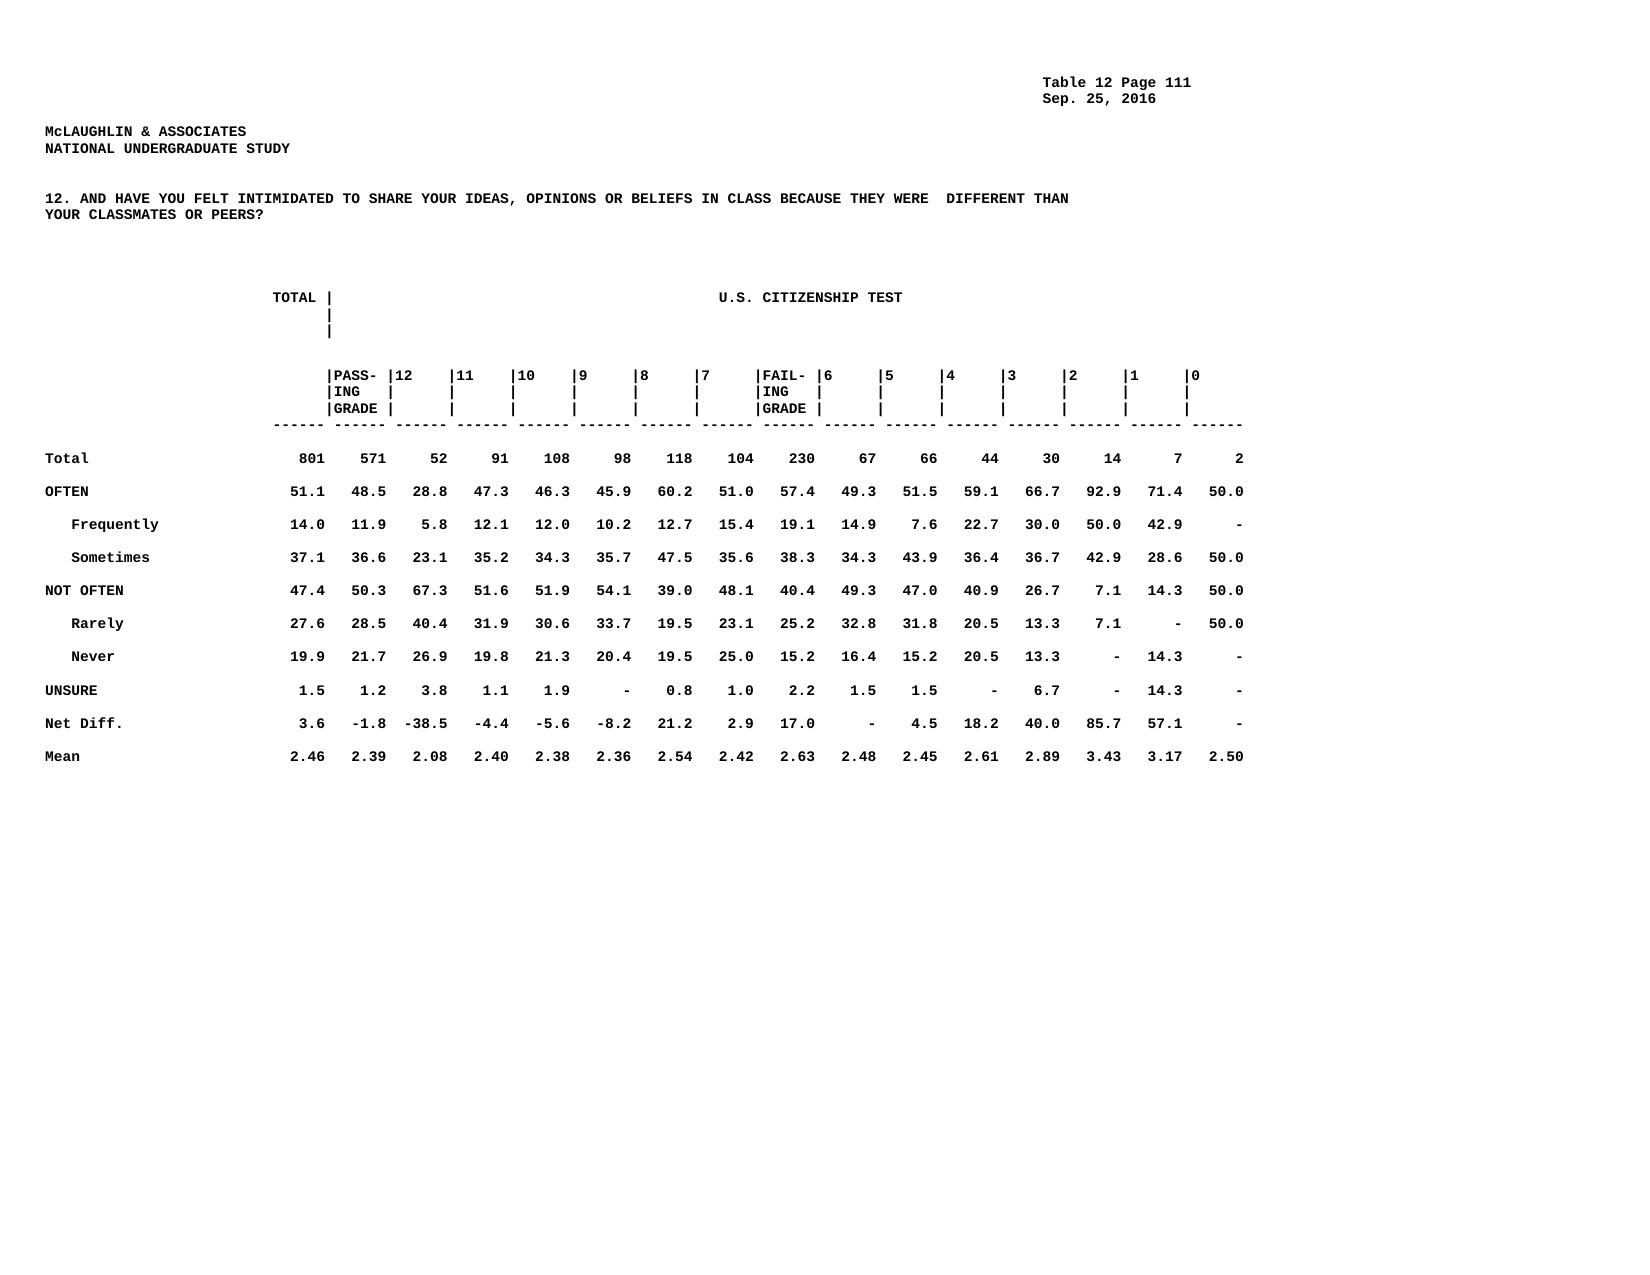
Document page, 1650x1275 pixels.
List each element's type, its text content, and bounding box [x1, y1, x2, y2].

text McLAUGHLIN & ASSOCIATES [45, 125, 1650, 141]
text Total 801 571 52 91 108 98 118 104 230 67 66 44 30 14 7 2 [45, 451, 1650, 467]
text Sometimes 37.1 36.6 23.1 35.2 34.3 35.7 47.5 35.6 38.3 34.3 43.9 36.4 36.7 42.9 28.6 50.0 [45, 550, 1650, 567]
text | [45, 307, 1650, 323]
text ------ ------ ------ ------ ------ ------ ------ ------ ------ ------ ------ ------ ------ ------ ------ ------ [45, 418, 1650, 434]
text NATIONAL UNDERGRADUATE STUDY [45, 141, 1650, 158]
text OFTEN 51.1 48.5 28.8 47.3 46.3 45.9 60.2 51.0 57.4 49.3 51.5 59.1 66.7 92.9 71.4 50.0 [45, 484, 1650, 501]
text Frequently 14.0 11.9 5.8 12.1 12.0 10.2 12.7 15.4 19.1 14.9 7.6 22.7 30.0 50.0 42.9 - [45, 517, 1650, 534]
text YOUR CLASSMATES OR PEERS? [45, 207, 1650, 224]
text Sep. 25, 2016 [45, 92, 1650, 108]
text Never 19.9 21.7 26.9 19.8 21.3 20.4 19.5 25.0 15.2 16.4 15.2 20.5 13.3 - 14.3 - [45, 649, 1650, 666]
text Table 12 Page 111 [45, 75, 1650, 92]
text |ING | | | | | | |ING | | | | | | | [45, 384, 1650, 401]
text Mean 2.46 2.39 2.08 2.40 2.38 2.36 2.54 2.42 2.63 2.48 2.45 2.61 2.89 3.43 3.17 2.50 [45, 749, 1650, 766]
text | [45, 323, 1650, 340]
text TOTAL | U.S. CITIZENSHIP TEST [45, 290, 1650, 307]
text |PASS- |12 |11 |10 |9 |8 |7 |FAIL- |6 |5 |4 |3 |2 |1 |0 [45, 368, 1650, 384]
text Rarely 27.6 28.5 40.4 31.9 30.6 33.7 19.5 23.1 25.2 32.8 31.8 20.5 13.3 7.1 - 50.0 [45, 616, 1650, 633]
text |GRADE | | | | | | |GRADE | | | | | | | [45, 401, 1650, 418]
text UNSURE 1.5 1.2 3.8 1.1 1.9 - 0.8 1.0 2.2 1.5 1.5 - 6.7 - 14.3 - [45, 683, 1650, 699]
text NOT OFTEN 47.4 50.3 67.3 51.6 51.9 54.1 39.0 48.1 40.4 49.3 47.0 40.9 26.7 7.1 14.3 50.0 [45, 583, 1650, 600]
text 12. AND HAVE YOU FELT INTIMIDATED TO SHARE YOUR IDEAS, OPINIONS OR BELIEFS IN CLASS BECAUSE THEY WERE DIFFERENT THAN [45, 191, 1650, 207]
text Net Diff. 3.6 -1.8 -38.5 -4.4 -5.6 -8.2 21.2 2.9 17.0 - 4.5 18.2 40.0 85.7 57.1 - [45, 716, 1650, 732]
